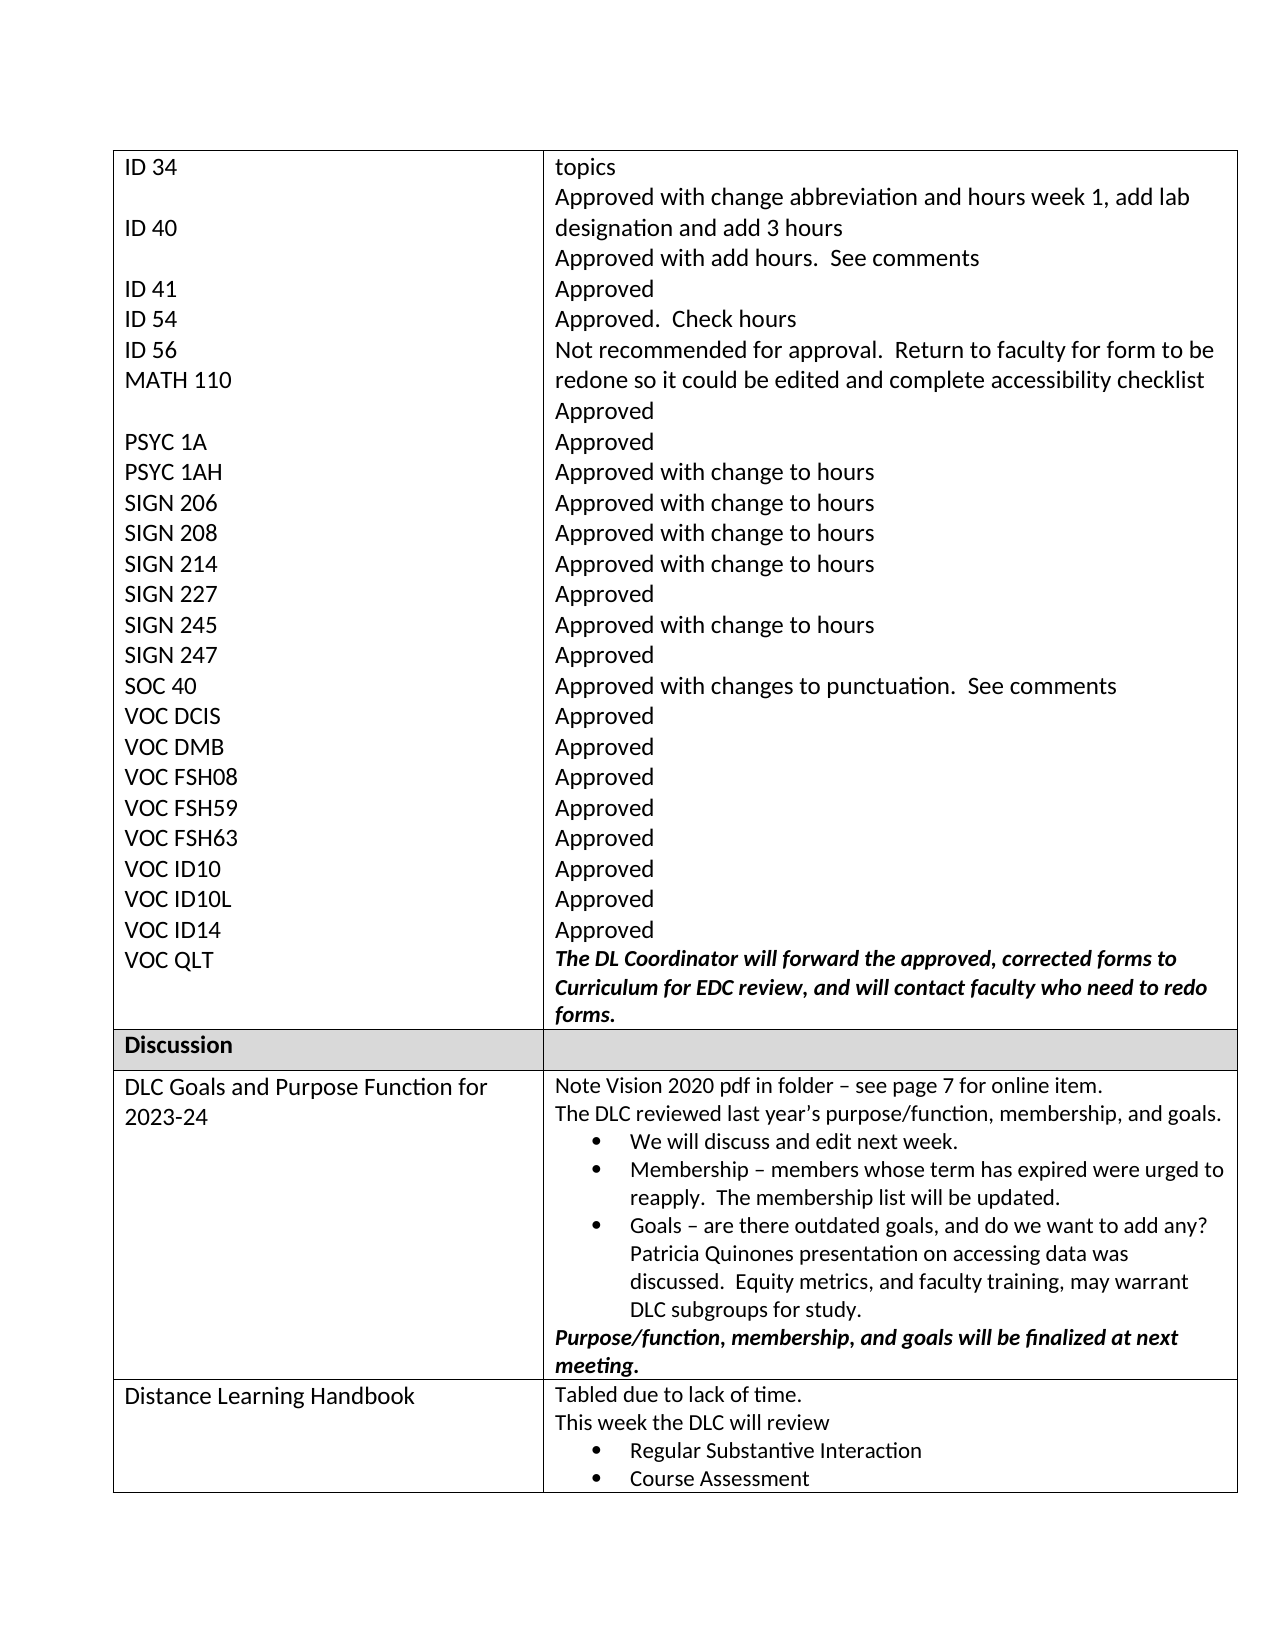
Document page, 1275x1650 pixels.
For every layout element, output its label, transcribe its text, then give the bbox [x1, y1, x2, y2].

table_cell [544, 1380, 1237, 1492]
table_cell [544, 151, 1237, 1029]
table_cell Note Vision 2020 pdf in folder – see page 7 for online item. The DLC reviewed last year’s purpose/function, membership, and goals. We will discuss and edit next week. Membership – members whose term has expired were urged to reapply. The membership list will be updated. Goals – are there outdated goals, and do we want to add any? Patricia Quinones presentation on accessing data was discussed. Equity metrics, and faculty training, may warrant DLC subgroups for study. Purpose/function, membership, and goals will be finalized at next meeting. [544, 1071, 1237, 1379]
table_cell Discussion [114, 1030, 543, 1070]
table_cell [544, 1030, 1237, 1070]
table_cell DLC Goals and Purpose Function for 2023-24 [114, 1071, 543, 1379]
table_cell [114, 1380, 543, 1492]
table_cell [114, 151, 543, 1029]
